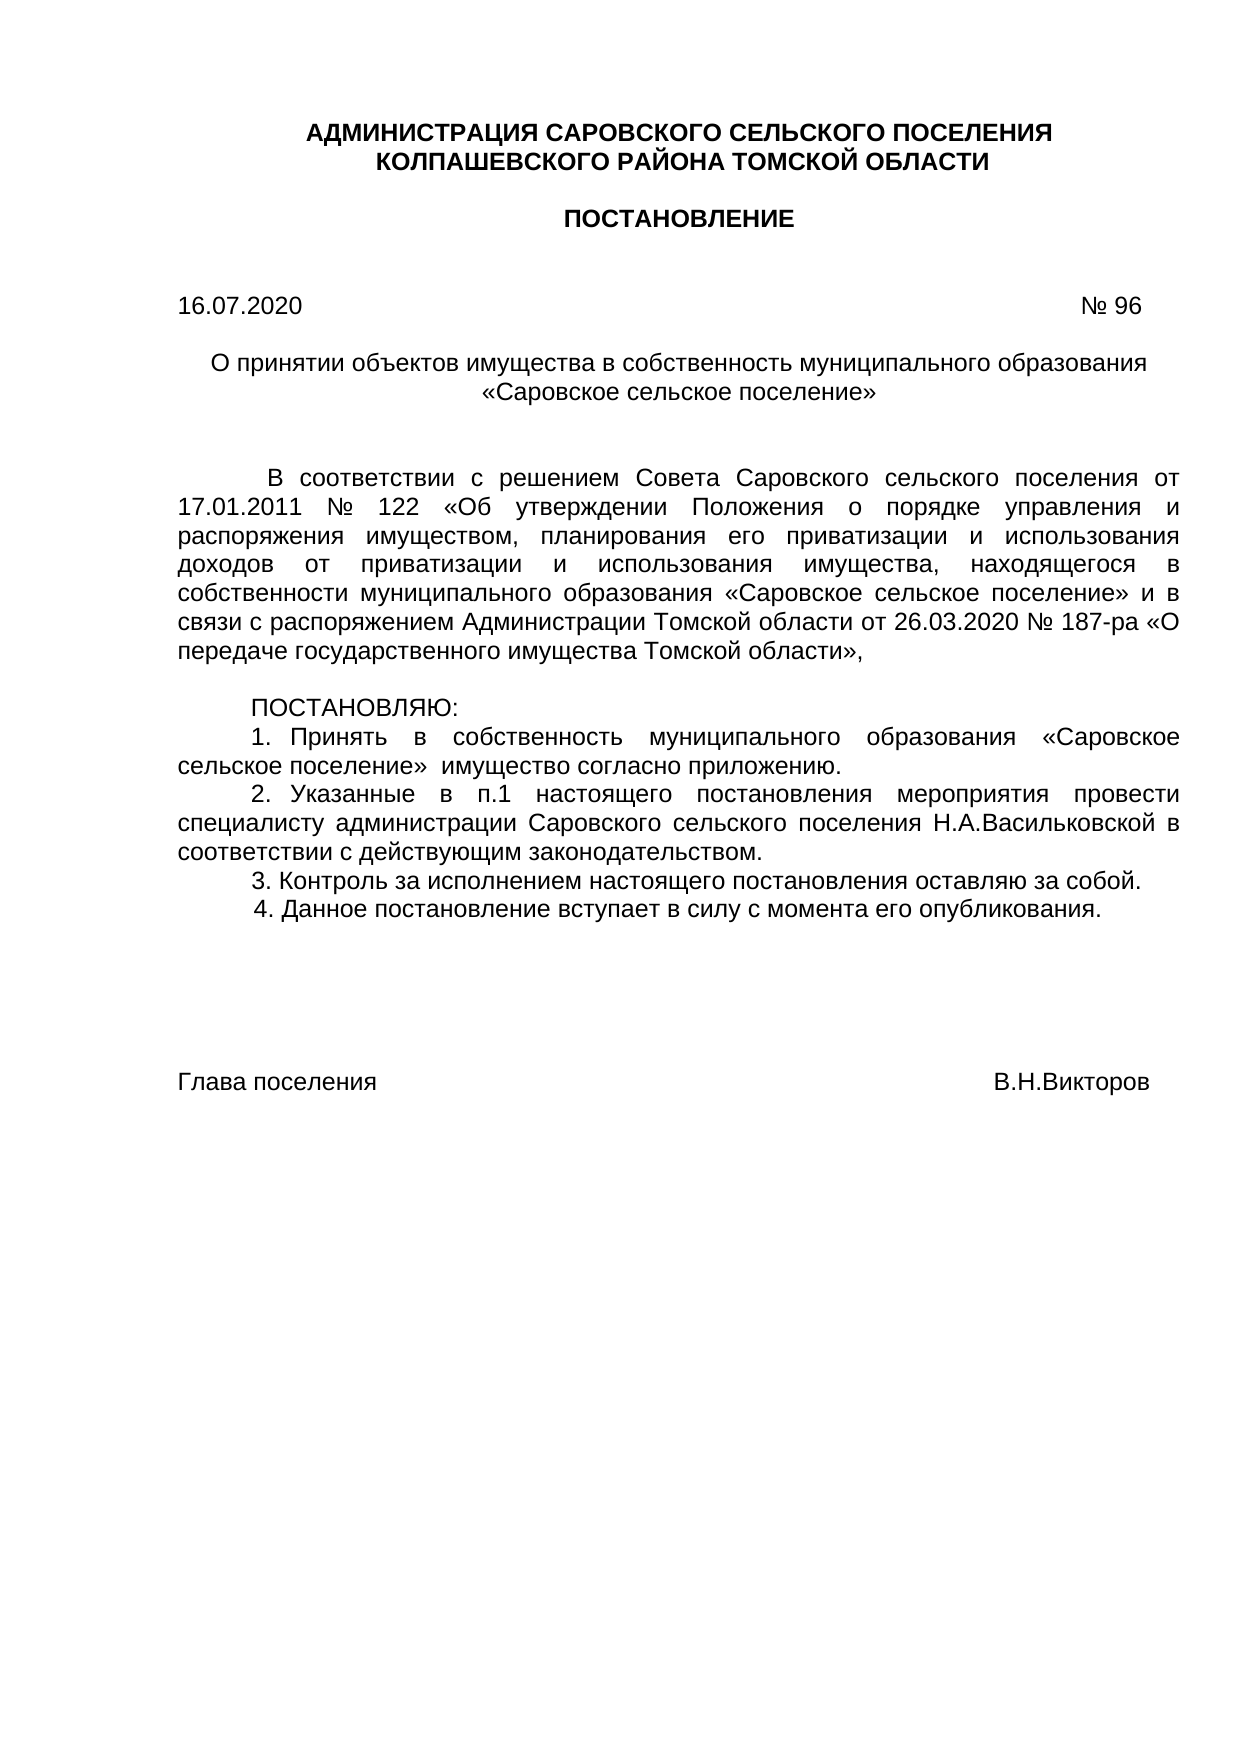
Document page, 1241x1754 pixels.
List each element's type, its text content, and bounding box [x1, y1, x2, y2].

text О принятии объектов имущества в собственность муниципального образования «Саровское сельское поселение» [177, 348, 1181, 406]
text В соответствии с решением Совета Саровского сельского поселения от 17.01.2011 № 122 «Об утверждении Положения о порядке управления и распоряжения имуществом, планирования его приватизации и использования доходов от приватизации и использования имущества, находящегося в собственности муниципального образования «Саровское сельское поселение» и в связи с распоряжением Администрации Томской области от 26.03.2020 № 187-ра «О передаче государственного имущества Томской области», [177, 463, 1181, 664]
text 4. Данное постановление вступает в силу с момента его опубликования. [177, 894, 1181, 923]
text КОЛПАШЕВСКОГО РАЙОНА ТОМСКОЙ ОБЛАСТИ [177, 147, 1181, 176]
text АДМИНИСТРАЦИЯ САРОВСКОГО СЕЛЬСКОГО ПОСЕЛЕНИЯ [177, 118, 1181, 147]
text 16.07.2020 № 96 [177, 291, 1181, 319]
list Указанные в п.1 настоящего постановления мероприятия провести специалисту администрации Саровского сельского поселения Н.А.Васильковской в соответствии с действующим законодательством. [177, 779, 1181, 866]
text Глава поселения В.Н.Викторов [177, 1067, 1181, 1096]
text ПОСТАНОВЛЯЮ: [177, 693, 1181, 722]
subtitle ПОСТАНОВЛЕНИЕ [177, 204, 1181, 233]
text 3. Контроль за исполнением настоящего постановления оставляю за собой. [177, 866, 1181, 894]
list Принять в собственность муниципального образования «Саровское сельское поселение» имущество согласно приложению. [177, 722, 1181, 779]
